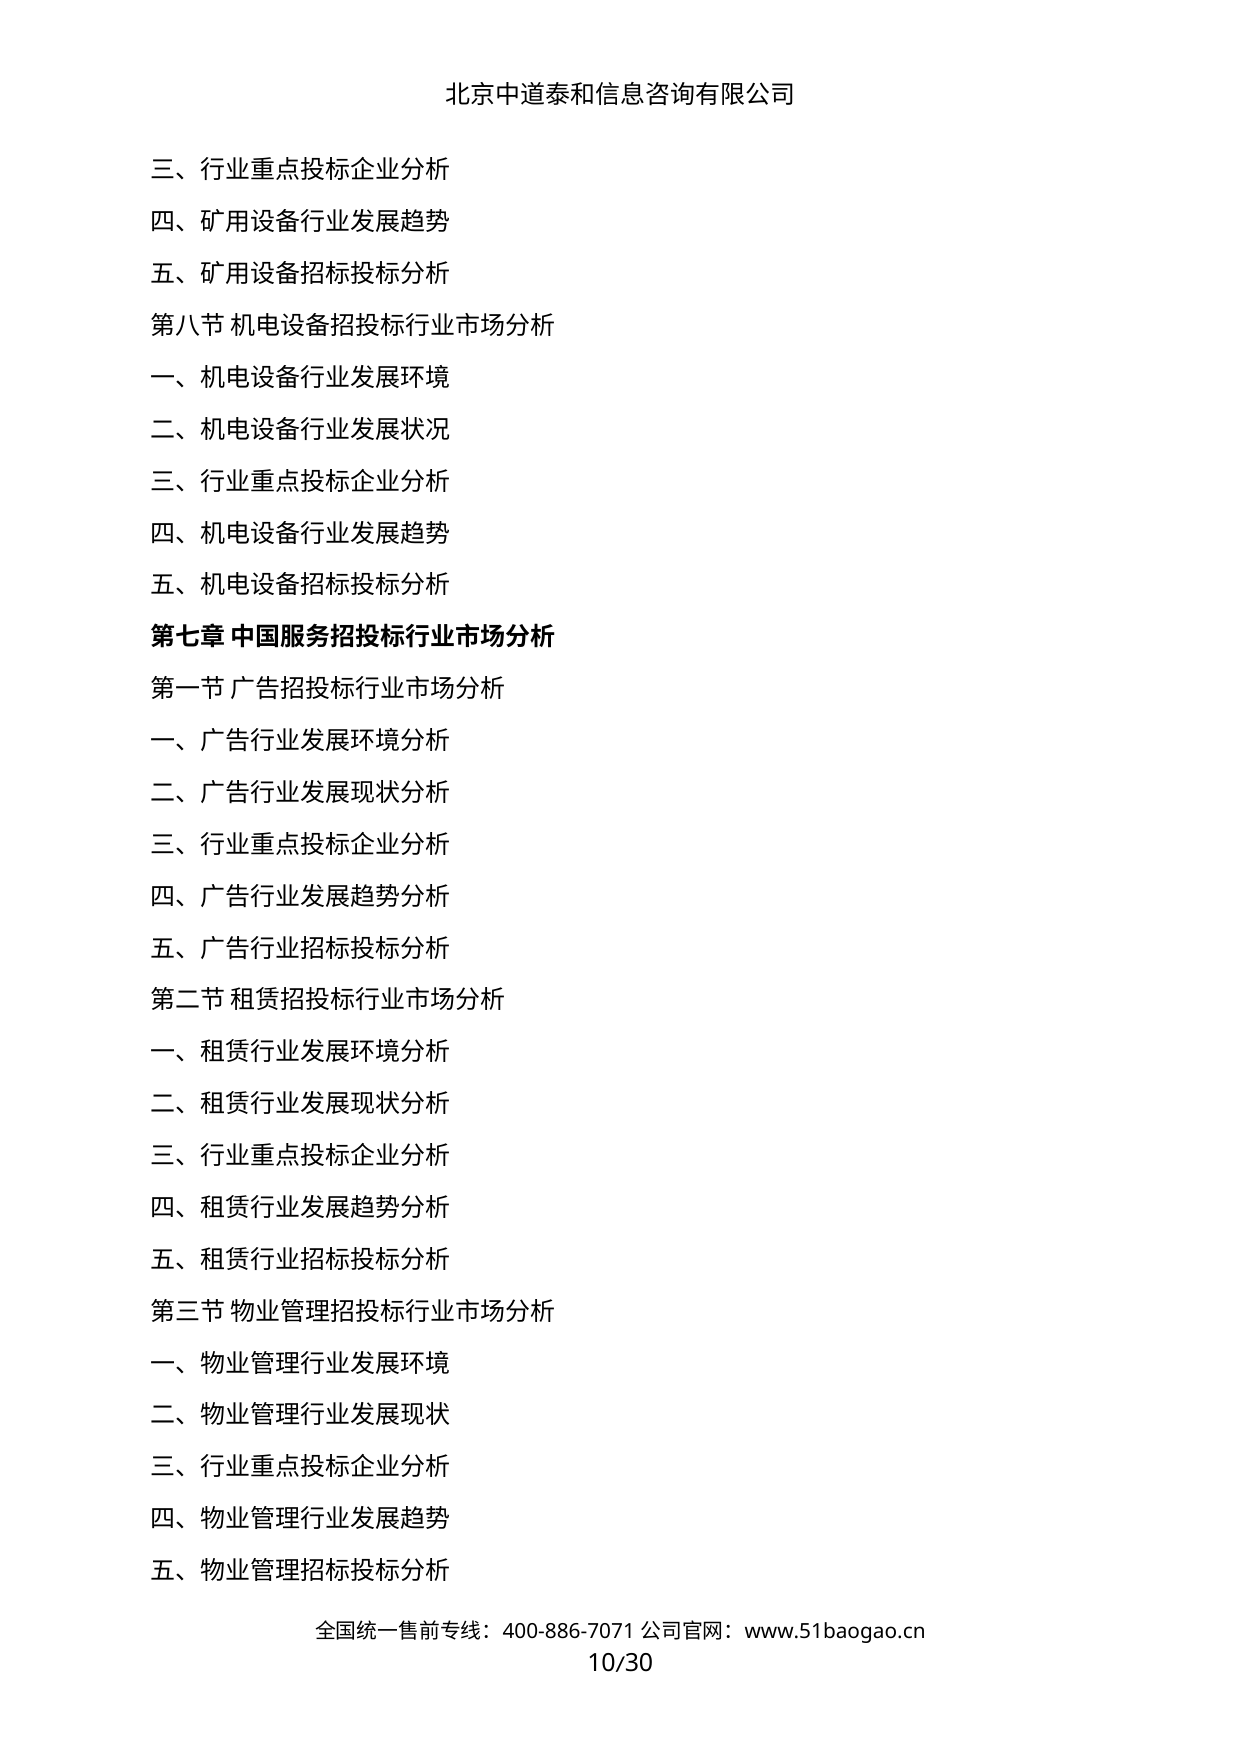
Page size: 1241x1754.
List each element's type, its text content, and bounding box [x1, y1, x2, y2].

text 第七章 中国服务招投标行业市场分析 [150, 617, 1090, 653]
text 二、机电设备行业发展状况 [150, 409, 1090, 446]
text 第八节 机电设备招投标行业市场分析 [150, 306, 1090, 342]
text 三、行业重点投标企业分析 [150, 824, 1090, 861]
text 一、广告行业发展环境分析 [150, 721, 1090, 757]
text 三、行业重点投标企业分析 [150, 150, 1090, 186]
text 四、机电设备行业发展趋势 [150, 513, 1090, 549]
text 四、广告行业发展趋势分析 [150, 876, 1090, 912]
text 一、租赁行业发展环境分析 [150, 1032, 1090, 1068]
text 三、行业重点投标企业分析 [150, 1136, 1090, 1172]
text 五、租赁行业招标投标分析 [150, 1239, 1090, 1276]
text 五、矿用设备招标投标分析 [150, 254, 1090, 290]
text 四、物业管理行业发展趋势 [150, 1499, 1090, 1535]
text 五、广告行业招标投标分析 [150, 928, 1090, 964]
text 一、物业管理行业发展环境 [150, 1343, 1090, 1379]
text 三、行业重点投标企业分析 [150, 461, 1090, 497]
text 二、物业管理行业发展现状 [150, 1395, 1090, 1431]
text 二、广告行业发展现状分析 [150, 772, 1090, 809]
text 第二节 租赁招投标行业市场分析 [150, 980, 1090, 1016]
text 三、行业重点投标企业分析 [150, 1447, 1090, 1483]
text 二、租赁行业发展现状分析 [150, 1084, 1090, 1120]
text 四、租赁行业发展趋势分析 [150, 1187, 1090, 1224]
text 第三节 物业管理招投标行业市场分析 [150, 1291, 1090, 1327]
text 四、矿用设备行业发展趋势 [150, 202, 1090, 238]
text 一、机电设备行业发展环境 [150, 357, 1090, 394]
text 五、物业管理招标投标分析 [150, 1551, 1090, 1587]
text 第一节 广告招投标行业市场分析 [150, 669, 1090, 705]
text 五、机电设备招标投标分析 [150, 565, 1090, 601]
